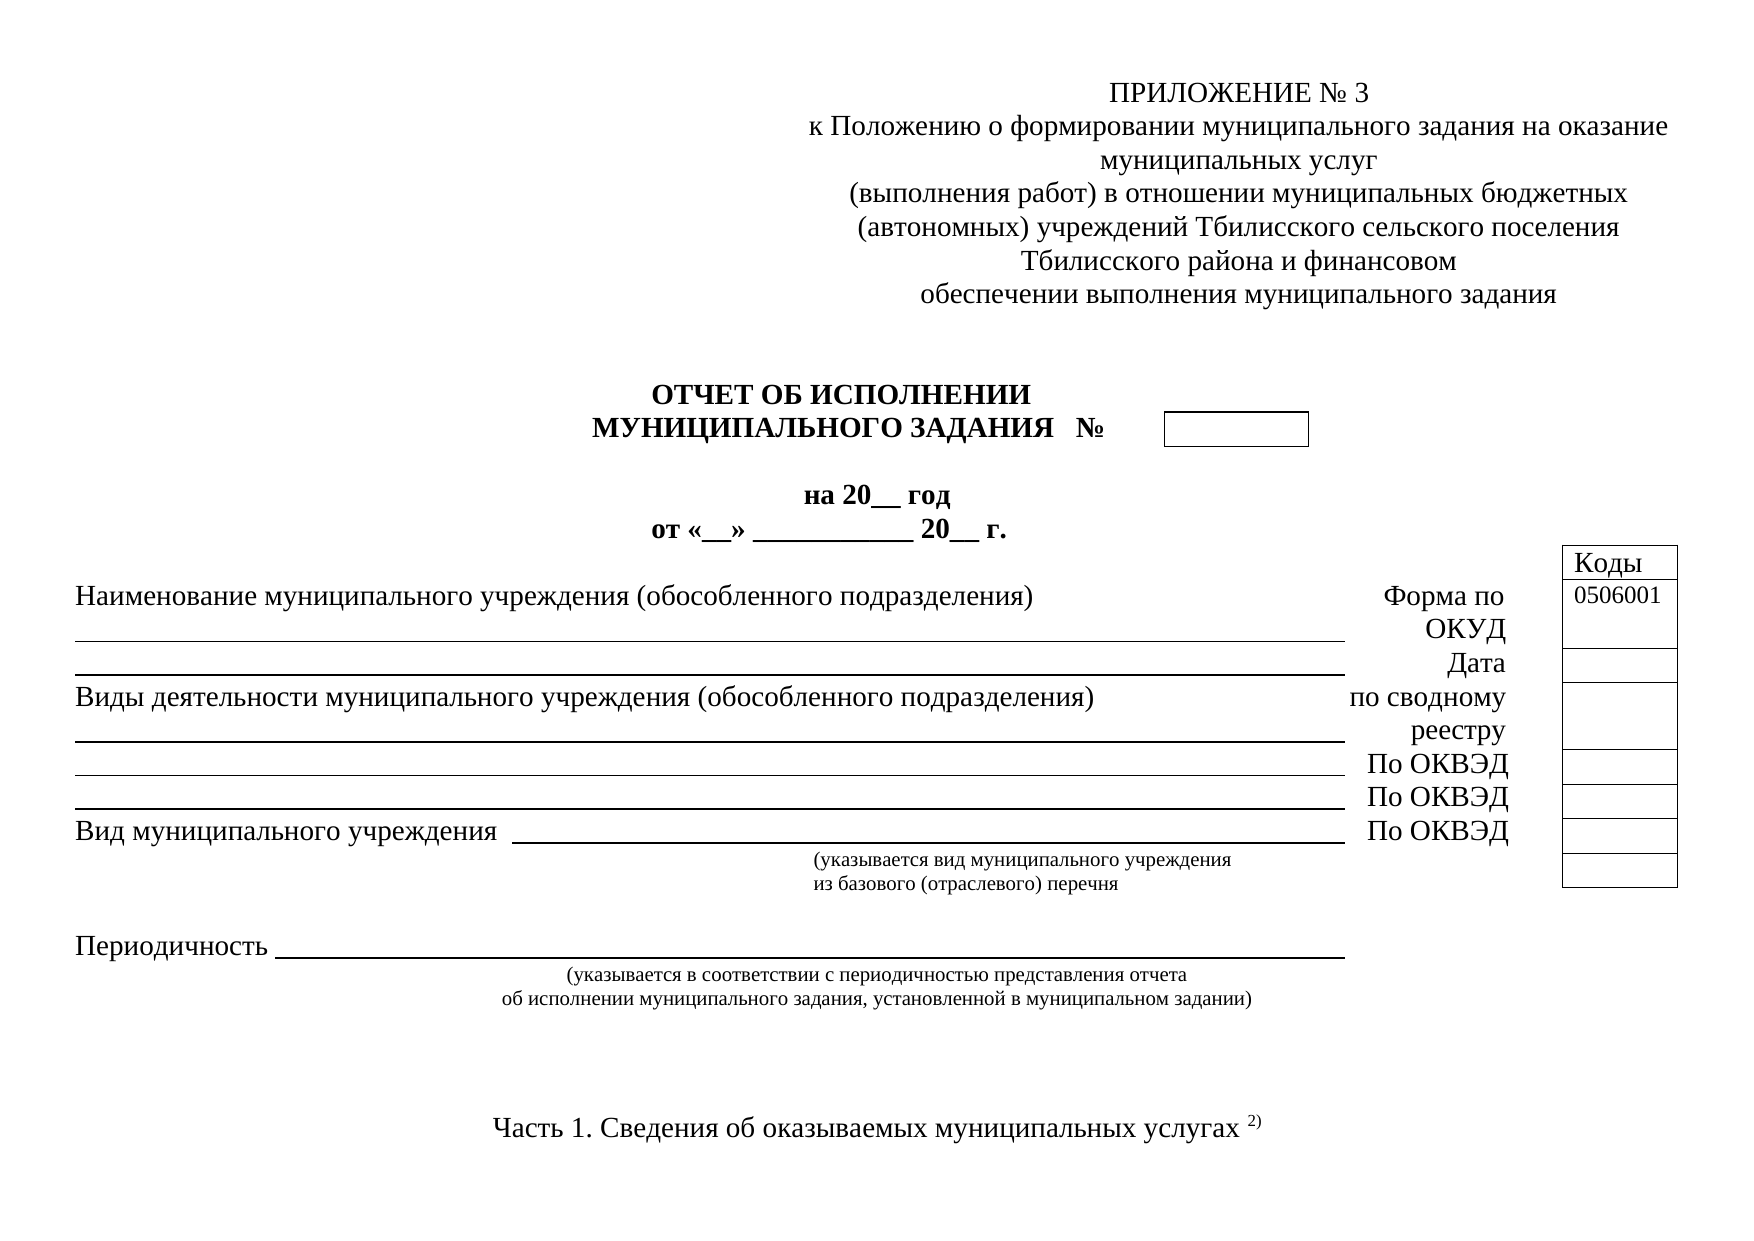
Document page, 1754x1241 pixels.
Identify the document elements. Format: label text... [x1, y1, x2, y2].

table_cell [1563, 819, 1677, 853]
text от «__» ___________ 20__ г. [75, 511, 1679, 544]
text из базового (отраслевого) перечня [75, 871, 1679, 894]
table_cell [1563, 750, 1677, 783]
table_header Коды [1563, 546, 1677, 579]
table_cell [1563, 785, 1677, 818]
table_cell 0506001 [1563, 580, 1677, 647]
text МУНИЦИПАЛЬНОГО ЗАДАНИЯ № [75, 410, 1679, 444]
text Часть 1. Сведения об оказываемых муниципальных услугах 2) [75, 1110, 1679, 1144]
text к Положению о формировании муниципального задания на оказание муниципальных услуг [798, 108, 1679, 176]
text на 20__ год [75, 477, 1679, 511]
text (выполнения работ) в отношении муниципальных бюджетных (автономных) учреждений Тбилисского сельского поселения Тбилисского района и финансовом [798, 176, 1679, 276]
text Наименование муниципального учреждения (обособленного подразделения) Форма по [75, 578, 1562, 612]
text Дата [75, 645, 1562, 679]
text (указывается вид муниципального учреждения [75, 846, 1562, 871]
text Периодичность [75, 928, 1679, 962]
text об исполнении муниципального задания, установленной в муниципальном задании) [75, 986, 1679, 1010]
text обеспечении выполнения муниципального задания [798, 276, 1679, 310]
text ОТЧЕТ ОБ ИСПОЛНЕНИИ [75, 377, 1679, 410]
text По ОКВЭД [75, 779, 1562, 813]
text реестру [75, 712, 1562, 746]
text ПРИЛОЖЕНИЕ № 3 [798, 75, 1679, 108]
text Виды деятельности муниципального учреждения (обособленного подразделения) по сводному [75, 679, 1562, 712]
text Вид муниципального учреждения По ОКВЭД [75, 813, 1562, 846]
table_cell [1563, 683, 1677, 749]
text (указывается в соответствии с периодичностью представления отчета [75, 962, 1679, 986]
text По ОКВЭД [75, 746, 1562, 779]
text ОКУД [75, 612, 1562, 645]
table_cell [1563, 854, 1677, 887]
table_cell [1563, 649, 1677, 682]
table_header [1165, 413, 1308, 446]
